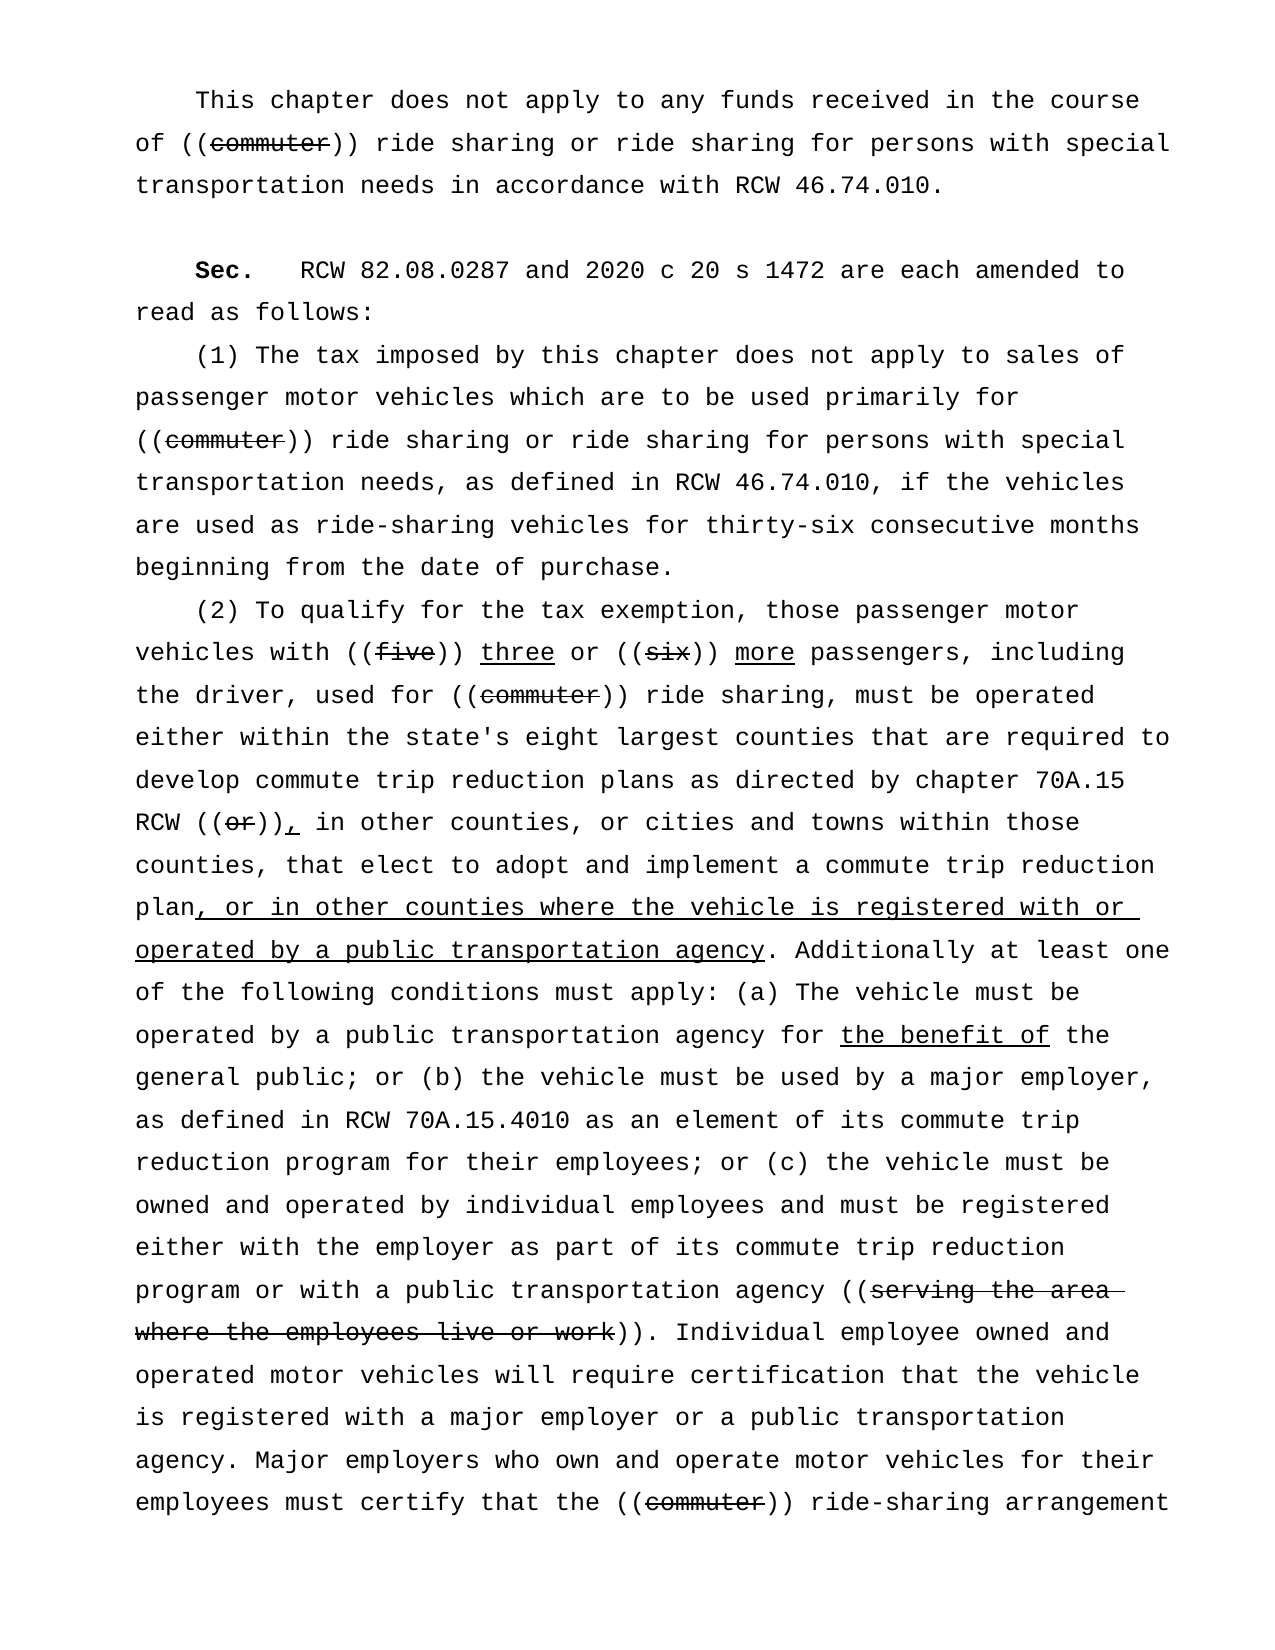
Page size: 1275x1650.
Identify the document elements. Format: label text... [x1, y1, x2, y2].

text (1) The tax imposed by this chapter does not apply to sales of passenger motor vehicles which are to be used primarily for ((commuter)) ride sharing or ride sharing for persons with special transportation needs, as defined in RCW 46.74.010, if the vehicles are used as ride-sharing vehicles for thirty-six consecutive months beginning from the date of purchase. [135, 329, 1170, 584]
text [135, 584, 1170, 1519]
text This chapter does not apply to any funds received in the course of ((commuter)) ride sharing or ride sharing for persons with special transportation needs in accordance with RCW 46.74.010. [135, 75, 1170, 202]
text Sec. RCW 82.08.0287 and 2020 c 20 s 1472 are each amended to read as follows: [135, 244, 1170, 329]
